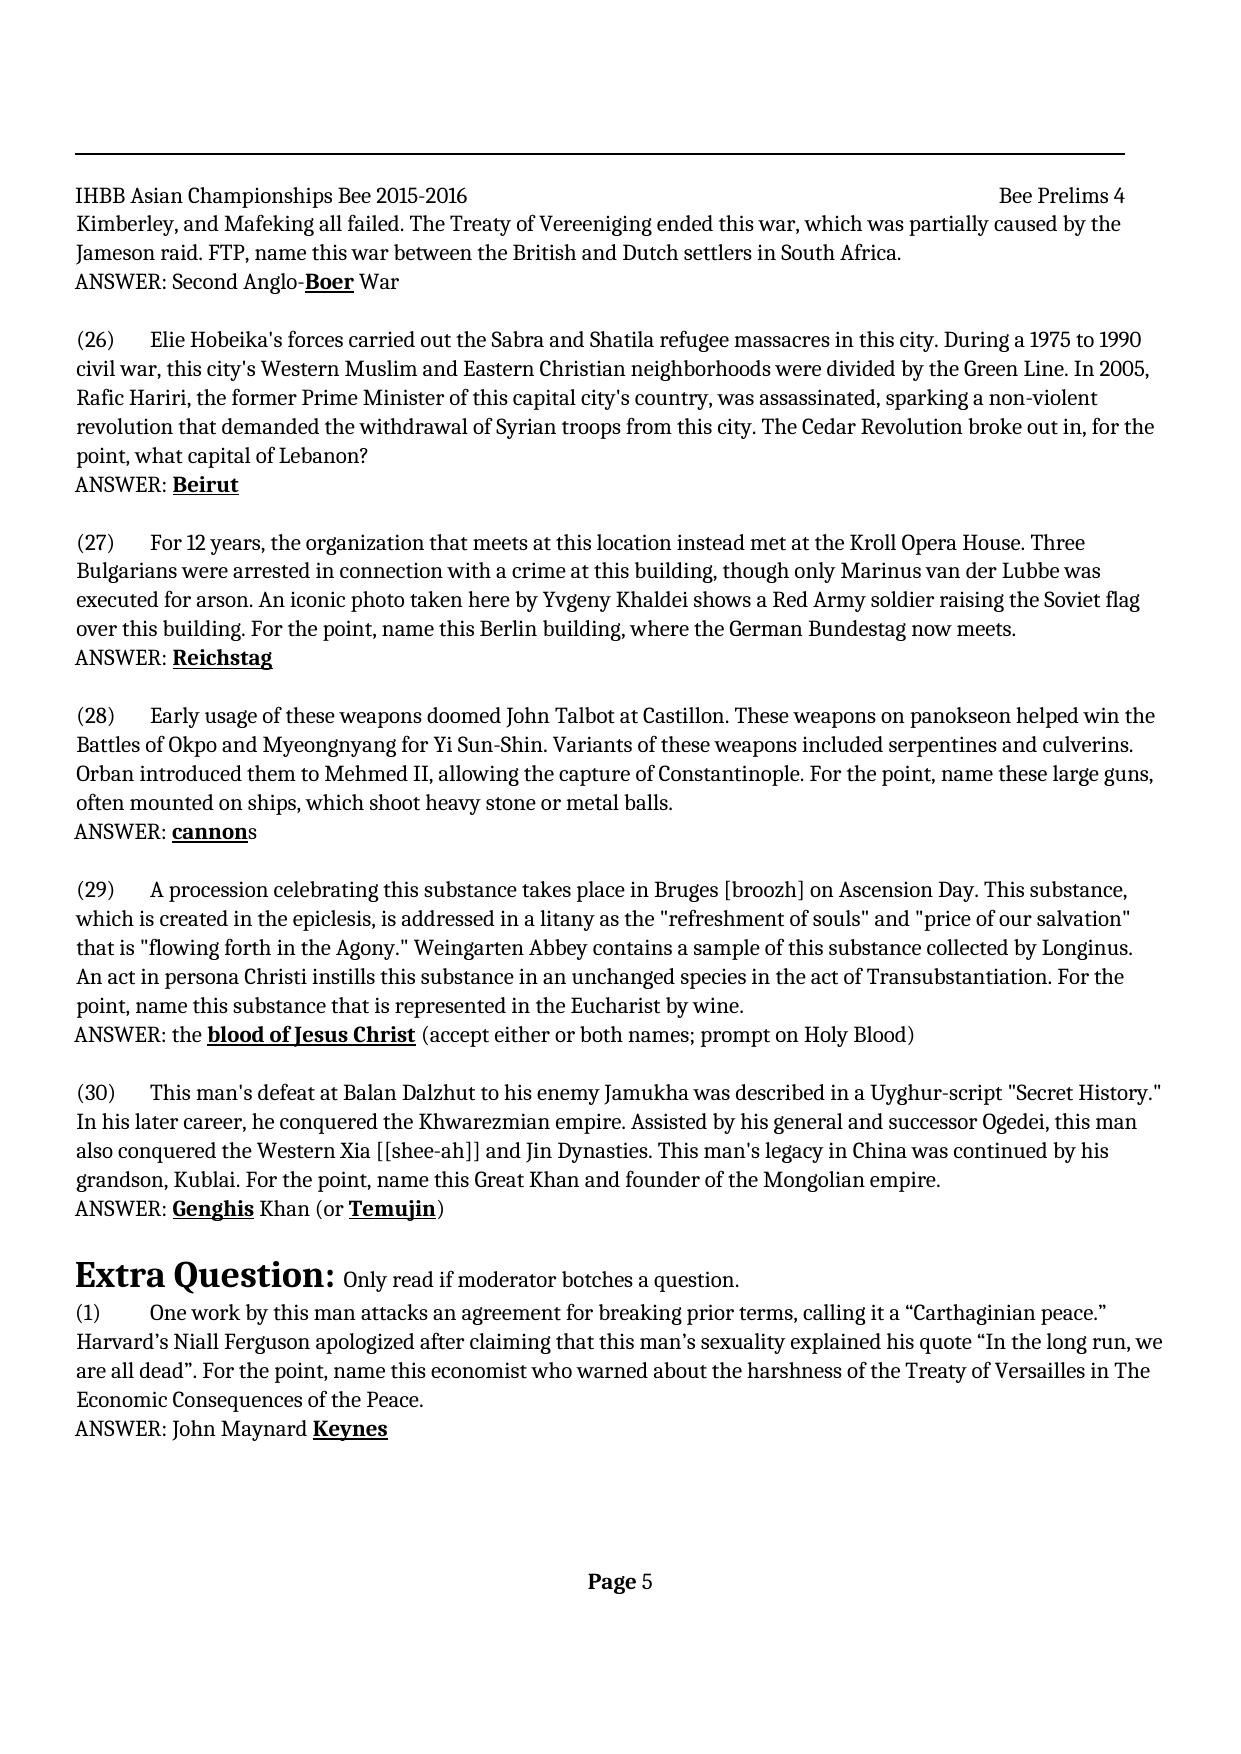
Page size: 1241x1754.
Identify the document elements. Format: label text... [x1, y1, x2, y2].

text ANSWER: John Maynard Keynes [74, 1416, 1165, 1442]
list Elie Hobeika's forces carried out the Sabra and Shatila refugee massacres in this city. During a 1975 to 1990 civil war, this city's Western Muslim and Eastern Christian neighborhoods were divided by the Green Line. In 2005, Rafic Hariri, the former Prime Minister of this capital city's country, was assassinated, sparking a non-violent revolution that demanded the withdrawal of Syrian troops from this city. The Cedar Revolution broke out in, for the point, what capital of Lebanon? [76, 327, 1165, 469]
text ANSWER: the blood of Jesus Christ (accept either or both names; prompt on Holy Blood) [74, 1022, 1165, 1048]
text ANSWER: cannons [74, 819, 1165, 845]
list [76, 211, 1165, 266]
text ANSWER: Beirut [74, 471, 1165, 498]
list One work by this man attacks an agreement for breaking prior terms, calling it a “Carthaginian peace.” Harvard’s Niall Ferguson apologized after claiming that this man’s sexuality explained his quote “In the long run, we are all dead”. For the point, name this economist who warned about the harshness of the Treaty of Versailles in The Economic Consequences of the Peace. [75, 1300, 1165, 1413]
text ANSWER: Genghis Khan (or Temujin) [74, 1195, 1165, 1222]
list A procession celebrating this substance takes place in Bruges [broozh] on Ascension Day. This substance, which is created in the epiclesis, is addressed in a litany as the "refreshment of souls" and "price of our salvation" that is "flowing forth in the Agony." Weingarten Abbey contains a sample of this substance collected by Longinus. An act in persona Christi instills this substance in an unchanged species in the act of Transubstantiation. For the point, name this substance that is represented in the Eucharist by wine. [76, 877, 1165, 1019]
list Early usage of these weapons doomed John Talbot at Castillon. These weapons on panokseon helped win the Battles of Okpo and Myeongnyang for Yi Sun-Shin. Variants of these weapons included serpentines and culverins. Orban introduced them to Mehmed II, allowing the capture of Constantinople. For the point, name these large guns, often mounted on ships, which shoot heavy stone or metal balls. [76, 703, 1165, 816]
list For 12 years, the organization that meets at this location instead met at the Kroll Opera House. Three Bulgarians were arrested in connection with a crime at this building, though only Marinus van der Lubbe was executed for arson. An iconic photo taken here by Yvgeny Khaldei shows a Red Army soldier raising the Soviet flag over this building. For the point, name this Berlin building, where the German Bundestag now meets. [76, 529, 1165, 643]
list This man's defeat at Balan Dalzhut to his enemy Jamukha was described in a Uyghur-script "Secret History." In his later career, he conquered the Khwarezmian empire. Assisted by his general and successor Ogedei, this man also conquered the Western Xia [[shee-ah]] and Jin Dynasties. This man's legacy in China was continued by his grandson, Kublai. For the point, name this Great Khan and founder of the Mongolian empire. [76, 1079, 1165, 1193]
text ANSWER: Reichstag [74, 645, 1165, 672]
text ANSWER: Second Anglo-Boer War [74, 269, 1165, 295]
subtitle Extra Question: Only read if moderator botches a question. [74, 1253, 1160, 1296]
